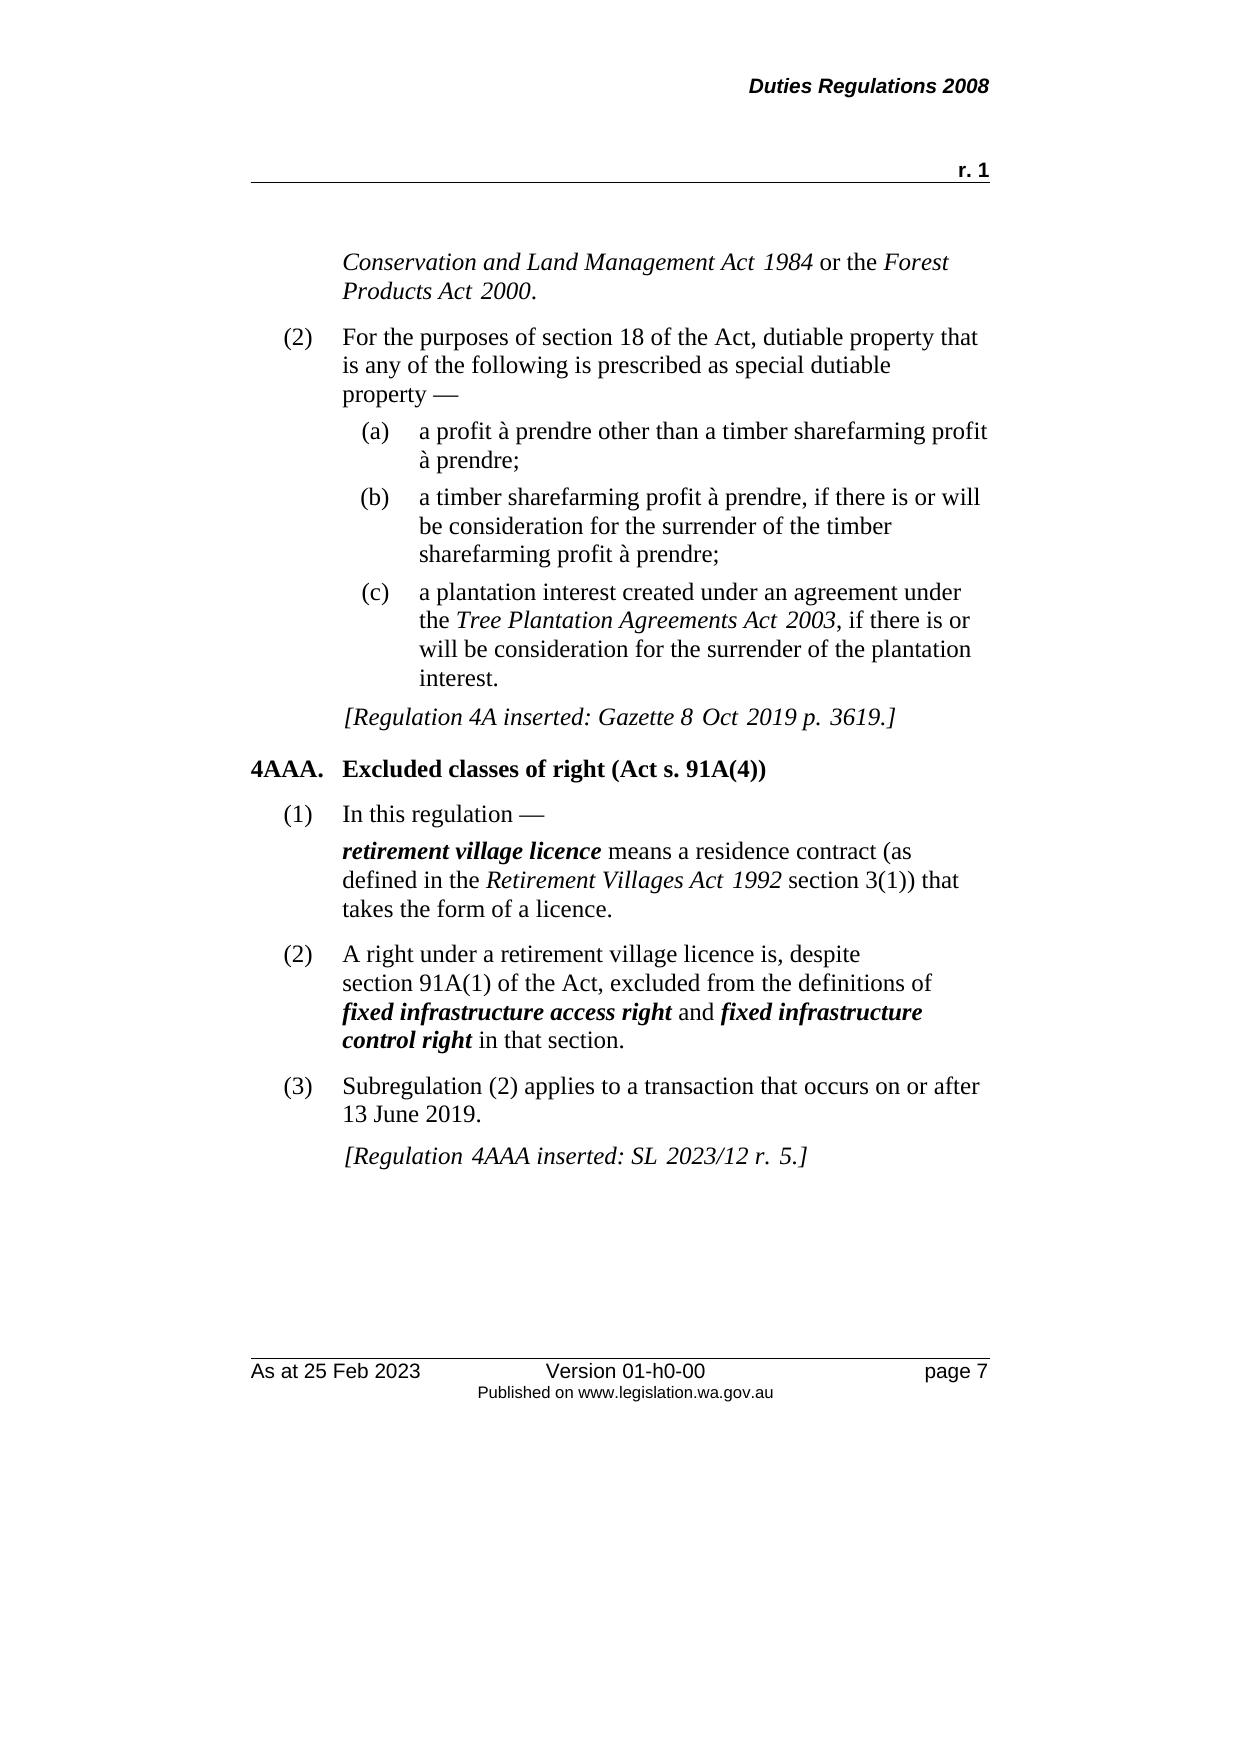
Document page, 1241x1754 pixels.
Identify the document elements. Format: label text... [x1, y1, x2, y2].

text (1) In this regulation — [251, 799, 990, 828]
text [251, 247, 990, 305]
text [Regulation 4AAA inserted: SL 2023/12 r. 5.] [251, 1141, 990, 1169]
text (c) a plantation interest created under an agreement under the Tree Plantation Agreements Act 2003, if there is or will be consideration for the surrender of the plantation interest. [251, 577, 990, 692]
text (b) a timber sharefarming profit à prendre, if there is or will be consideration for the surrender of the timber sharefarming profit à prendre; [251, 482, 990, 568]
text [Regulation 4A inserted: Gazette 8 Oct 2019 p. 3619.] [251, 702, 990, 731]
subtitle 4AAA. Excluded classes of right (Act s. 91A(4)) [251, 754, 990, 782]
text (a) a profit à prendre other than a timber sharefarming profit à prendre; [251, 416, 990, 474]
text retirement village licence means a residence contract (as defined in the Retirement Villages Act 1992 section 3(1)) that takes the form of a licence. [251, 836, 990, 922]
text (2) A right under a retirement village licence is, despite section 91A(1) of the Act, excluded from the definitions of fixed infrastructure access right and fixed infrastructure control right in that section. [251, 939, 990, 1054]
text (3) Subregulation (2) applies to a transaction that occurs on or after 13 June 2019. [251, 1071, 990, 1128]
text (2) For the purposes of section 18 of the Act, dutiable property that is any of the following is prescribed as special dutiable property — [251, 322, 990, 408]
